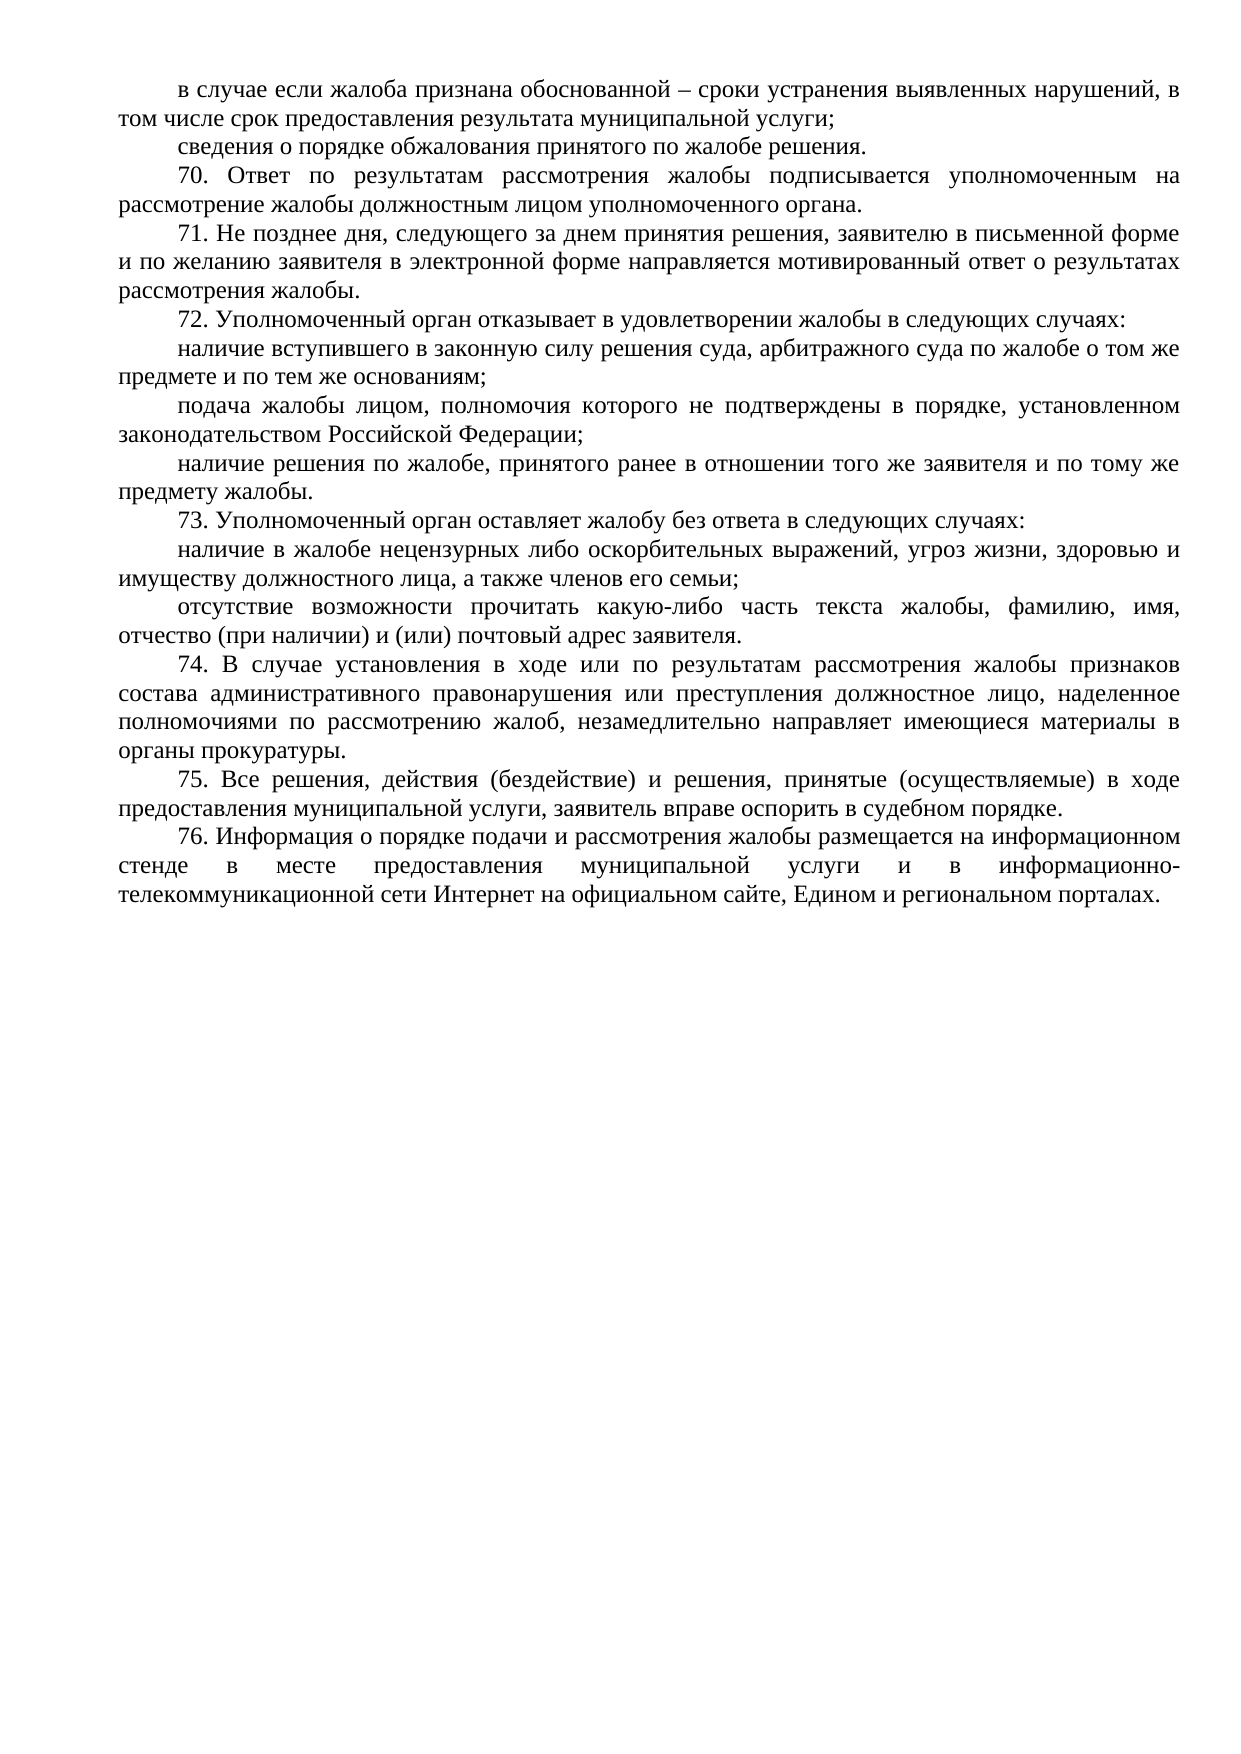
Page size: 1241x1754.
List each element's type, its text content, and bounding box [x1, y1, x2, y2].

text в случае если жалоба признана обоснованной – сроки устранения выявленных нарушений, в том числе срок предоставления результата муниципальной услуги; [118, 74, 1181, 131]
text 72. Уполномоченный орган отказывает в удовлетворении жалобы в следующих случаях: [118, 304, 1181, 333]
text подача жалобы лицом, полномочия которого не подтверждены в порядке, установленном законодательством Российской Федерации; [118, 390, 1181, 448]
text сведения о порядке обжалования принятого по жалобе решения. [118, 131, 1181, 160]
text наличие вступившего в законную силу решения суда, арбитражного суда по жалобе о том же предмете и по тем же основаниям; [118, 333, 1181, 390]
text 71. Не позднее дня, следующего за днем принятия решения, заявителю в письменной форме и по желанию заявителя в электронной форме направляется мотивированный ответ о результатах рассмотрения жалобы. [118, 218, 1181, 304]
text наличие решения по жалобе, принятого ранее в отношении того же заявителя и по тому же предмету жалобы. [118, 448, 1181, 505]
text 73. Уполномоченный орган оставляет жалобу без ответа в следующих случаях: [118, 505, 1181, 534]
text 76. Информация о порядке подачи и рассмотрения жалобы размещается на информационном стенде в месте предоставления муниципальной услуги и в информационно-телекоммуникационной сети Интернет на официальном сайте, Едином и региональном порталах. [118, 821, 1181, 908]
text 74. В случае установления в ходе или по результатам рассмотрения жалобы признаков состава административного правонарушения или преступления должностное лицо, наделенное полномочиями по рассмотрению жалоб, незамедлительно направляет имеющиеся материалы в органы прокуратуры. [118, 649, 1181, 764]
text отсутствие возможности прочитать какую-либо часть текста жалобы, фамилию, имя, отчество (при наличии) и (или) почтовый адрес заявителя. [118, 591, 1181, 649]
text 75. Все решения, действия (бездействие) и решения, принятые (осуществляемые) в ходе предоставления муниципальной услуги, заявитель вправе оспорить в судебном порядке. [118, 764, 1181, 821]
text 70. Ответ по результатам рассмотрения жалобы подписывается уполномоченным на рассмотрение жалобы должностным лицом уполномоченного органа. [118, 160, 1181, 218]
text наличие в жалобе нецензурных либо оскорбительных выражений, угроз жизни, здоровью и имуществу должностного лица, а также членов его семьи; [118, 534, 1181, 591]
